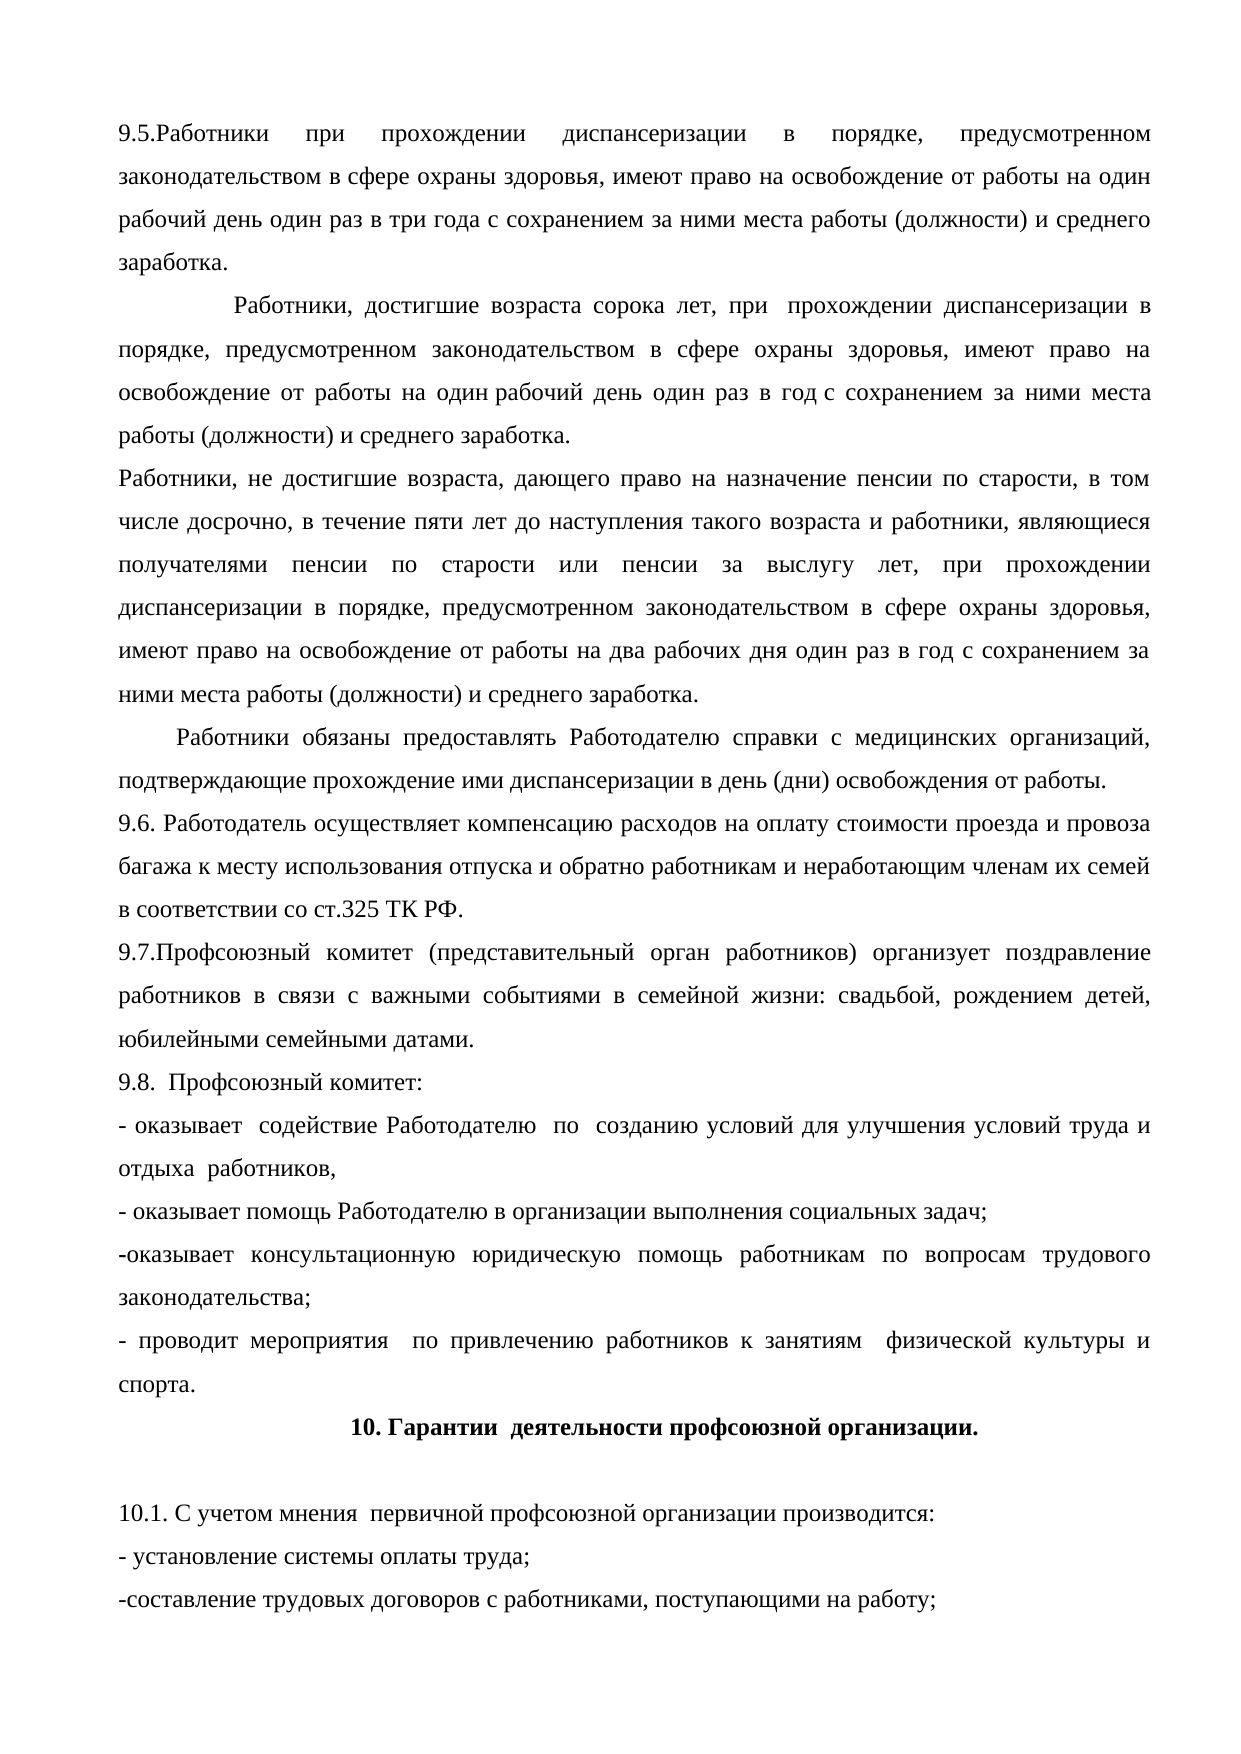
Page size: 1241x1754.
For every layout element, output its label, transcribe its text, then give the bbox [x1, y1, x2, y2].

text 9.7.Профсоюзный комитет (представительный орган работников) организует поздравление работников в связи с важными событиями в семейной жизни: свадьбой, рождением детей, юбилейными семейными датами. [118, 937, 1152, 1052]
text -составление трудовых договоров с работниками, поступающими на работу; [118, 1584, 1152, 1613]
text Работники, достигшие возраста сорока лет, при прохождении диспансеризации в порядке, предусмотренном законодательством в сфере охраны здоровья, имеют право на освобождение от работы на один рабочий день один раз в год с сохранением за ними места работы (должности) и среднего заработка. [118, 291, 1152, 449]
text 9.5.Работники при прохождении диспансеризации в порядке, предусмотренном законодательством в сфере охраны здоровья, имеют право на освобождение от работы на один рабочий день один раз в три года с сохранением за ними места работы (должности) и среднего заработка. [118, 118, 1152, 276]
text - оказывает помощь Работодателю в организации выполнения социальных задач; [118, 1196, 1152, 1225]
text - проводит мероприятия по привлечению работников к занятиям физической культуры и спорта. [118, 1326, 1152, 1397]
text 9.6. Работодатель осуществляет компенсацию расходов на оплату стоимости проезда и провоза багажа к месту использования отпуска и обратно работникам и неработающим членам их семей в соответствии со ст.325 ТК РФ. [118, 808, 1152, 923]
text - оказывает содействие Работодателю по созданию условий для улучшения условий труда и отдыха работников, [118, 1110, 1152, 1182]
text - установление системы оплаты труда; [118, 1541, 1152, 1570]
text -оказывает консультационную юридическую помощь работникам по вопросам трудового законодательства; [118, 1239, 1152, 1311]
text Работники обязаны предоставлять Работодателю справки с медицинских организаций, подтверждающие прохождение ими диспансеризации в день (дни) освобождения от работы. [118, 722, 1152, 794]
text Работники, не достигшие возраста, дающего право на назначение пенсии по старости, в том числе досрочно, в течение пяти лет до наступления такого возраста и работники, являющиеся получателями пенсии по старости или пенсии за выслугу лет, при прохождении диспансеризации в порядке, предусмотренном законодательством в сфере охраны здоровья, имеют право на освобождение от работы на два рабочих дня один раз в год с сохранением за ними места работы (должности) и среднего заработка. [118, 463, 1152, 707]
text 10. Гарантии деятельности профсоюзной организации. [177, 1412, 1152, 1441]
text 9.8. Профсоюзный комитет: [118, 1067, 1152, 1096]
text 10.1. С учетом мнения первичной профсоюзной организации производится: [118, 1498, 1152, 1527]
